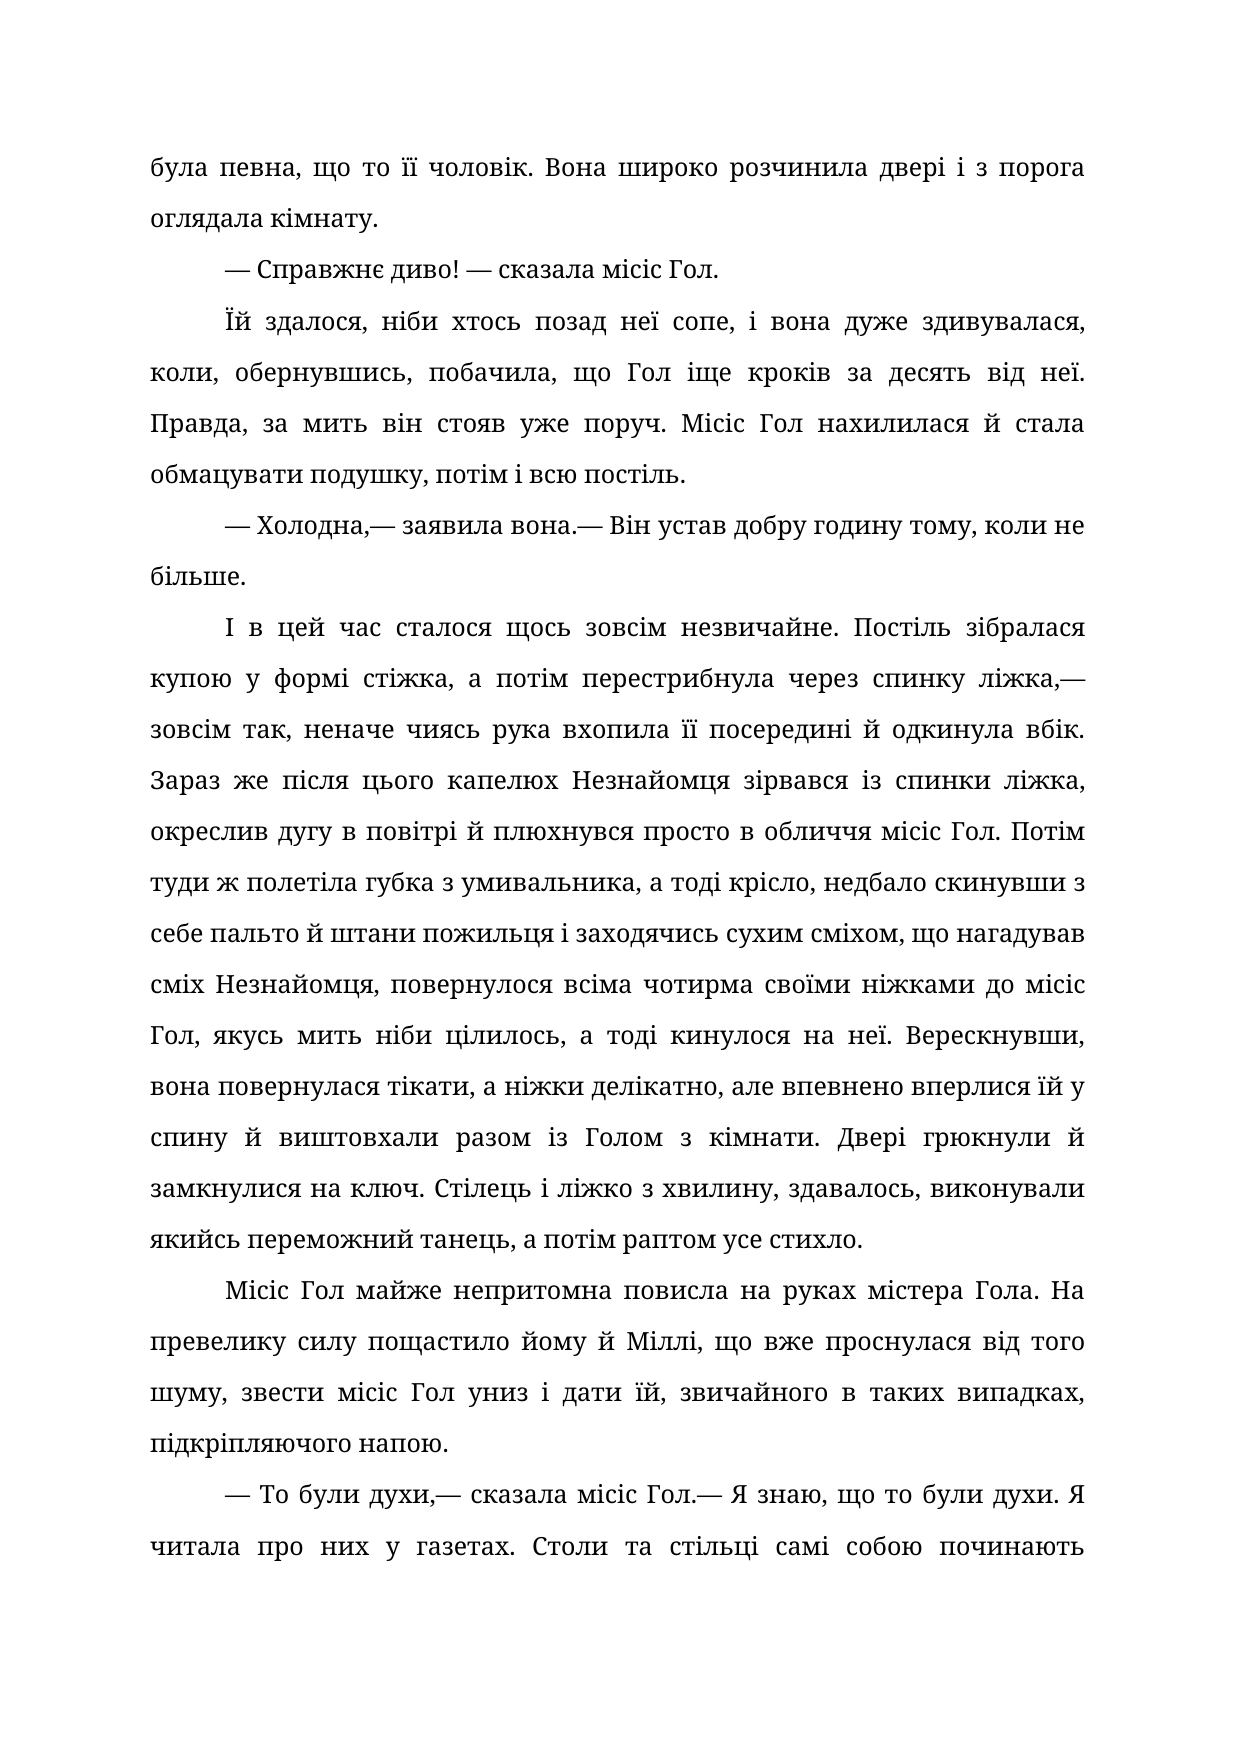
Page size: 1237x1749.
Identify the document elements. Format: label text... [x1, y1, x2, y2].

text — Справжнє диво! — сказала місіс Гол. [150, 252, 1086, 286]
text — Холодна,— заявила вона.— Він устав добру годину тому, коли не більше. [150, 507, 1086, 592]
text Їй здалося, ніби хтось позад неї сопе, і вона дуже здивувалася, коли, обернувшись, побачила, що Гол іще кроків за десять від неї. Правда, за мить він стояв уже поруч. Місіс Гол нахилилася й стала обмацувати подушку, потім і всю постіль. [150, 303, 1086, 490]
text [150, 1477, 1086, 1562]
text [150, 150, 1086, 235]
text І в цей час сталося щось зовсім незвичайне. Постіль зібралася купою у формі стіжка, а потім перестрибнула через спинку ліжка,— зовсім так, неначе чиясь рука вхопила її посередині й одкинула вбік. Зараз же після цього капелюх Незнайомця зірвався із спинки ліжка, окреслив дугу в повітрі й плюхнувся просто в обличчя місіс Гол. Потім туди ж полетіла губка з умивальника, а тоді крісло, недбало скинувши з себе пальто й штани пожильця і заходячись сухим сміхом, що нагадував сміх Незнайомця, повернулося всіма чотирма своїми ніжками до місіс Гол, якусь мить ніби цілилось, а тоді кинулося на неї. Верескнувши, вона повернулася тікати, а ніжки делікатно, але впевнено вперлися їй у спину й виштовхали разом із Голом з кімнати. Двері грюкнули й замкнулися на ключ. Стілець і ліжко з хвилину, здавалось, виконували якийсь переможний танець, а потім раптом усе стихло. [150, 609, 1086, 1256]
text Місіс Гол майже непритомна повисла на руках містера Гола. На превелику силу пощастило йому й Міллі, що вже проснулася від того шуму, звести місіс Гол униз і дати їй, звичайного в таких випадках, підкріпляючого напою. [150, 1273, 1086, 1460]
